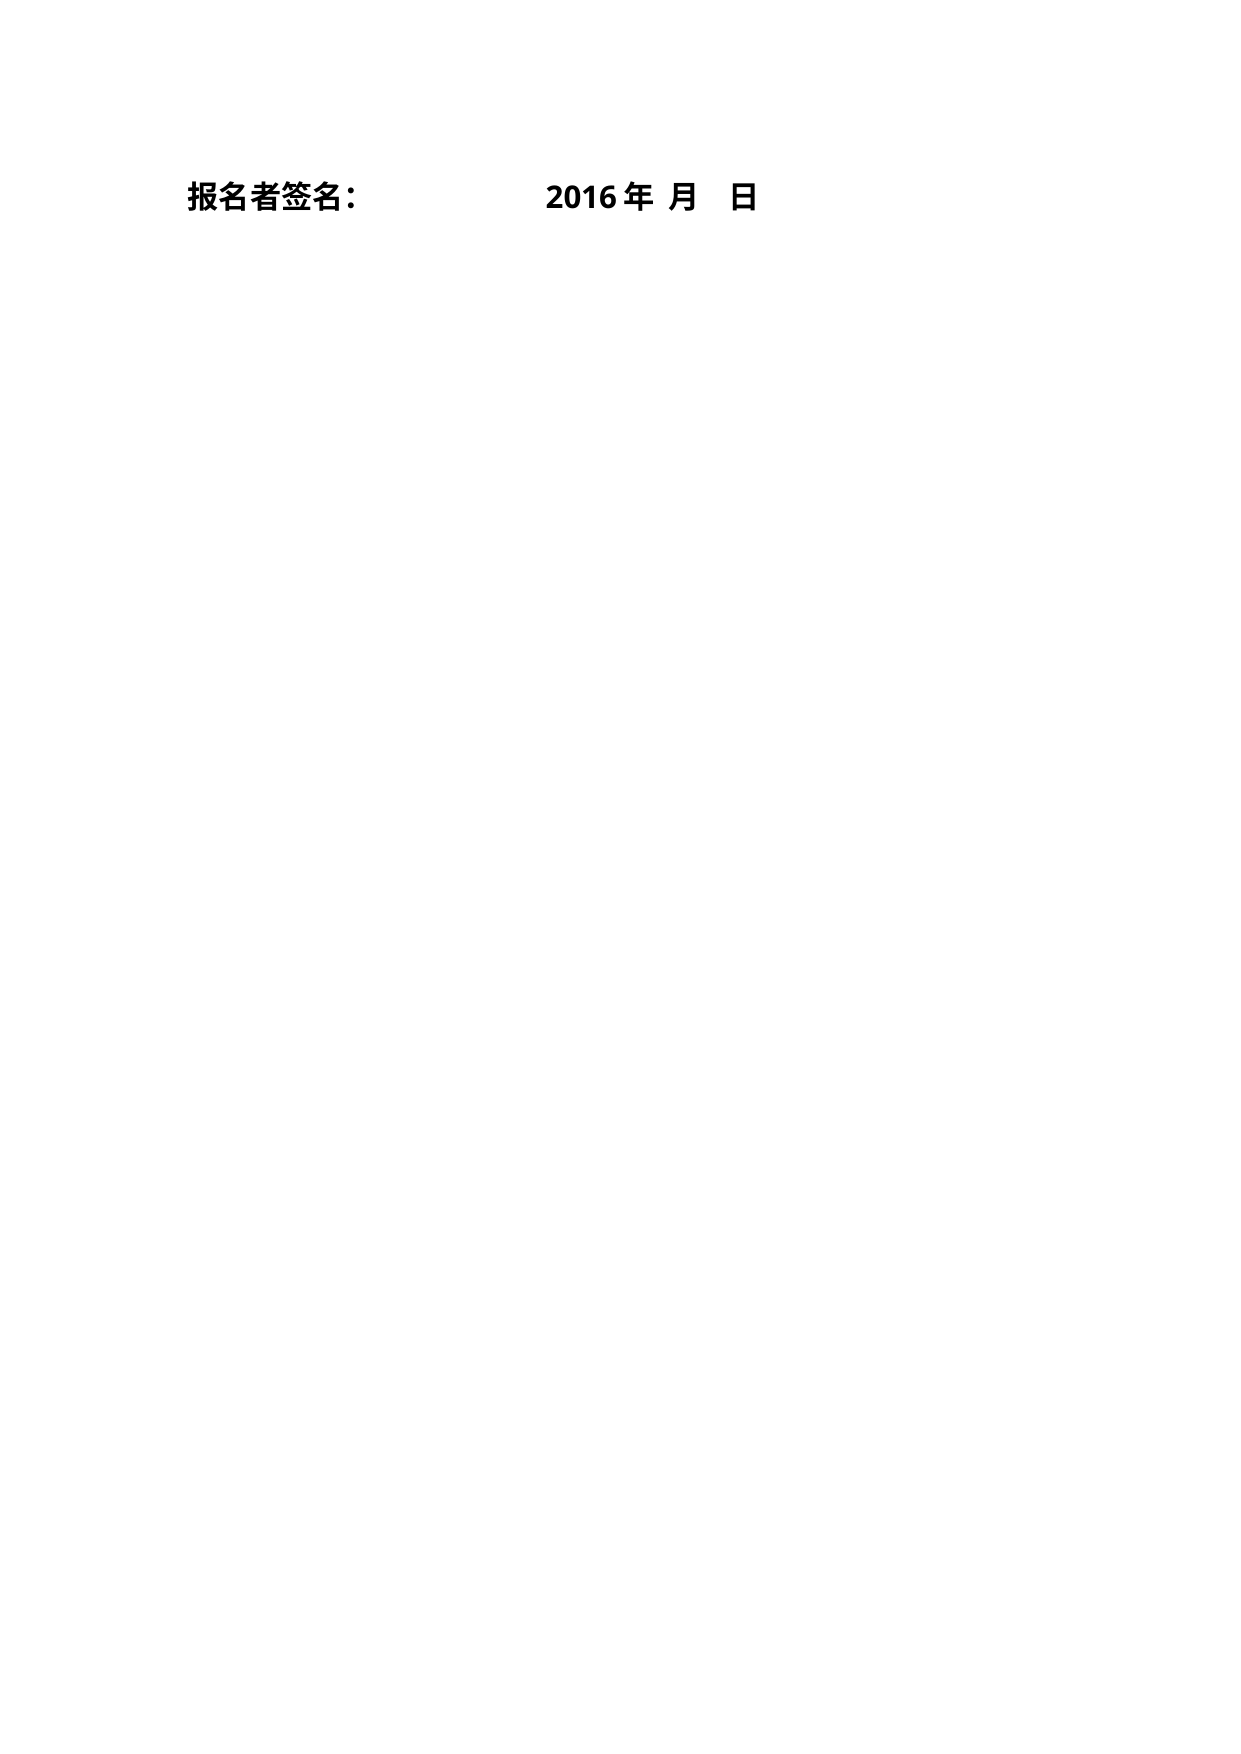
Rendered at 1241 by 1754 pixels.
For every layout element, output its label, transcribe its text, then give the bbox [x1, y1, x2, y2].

text 报名者签名： 2016年 月 日 [187, 162, 1053, 227]
